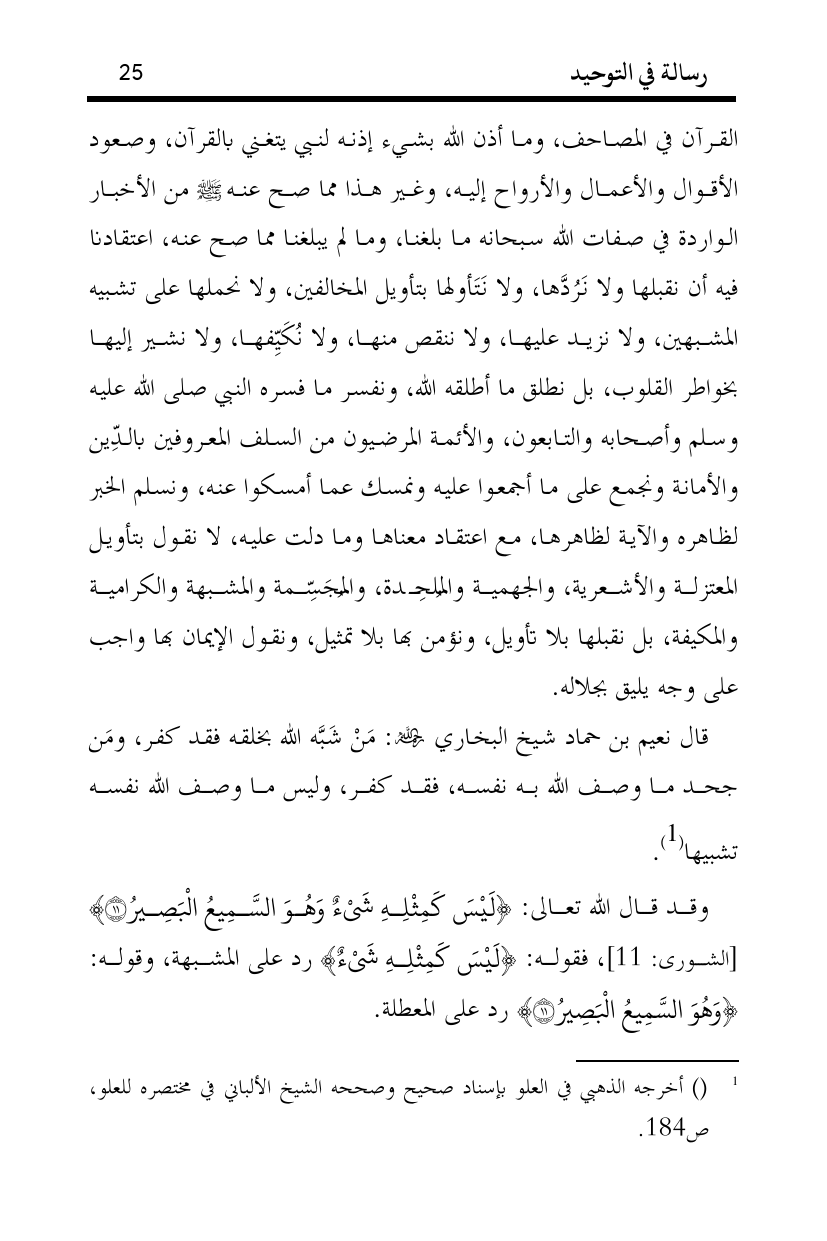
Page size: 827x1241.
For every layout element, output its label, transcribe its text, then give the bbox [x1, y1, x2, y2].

text وقد قال الله تعالى: ﴿لَيْسَ كَمِثْلِهِ شَيْءٌ وَهُوَ السَّمِيعُ الْبَصِيرُ١١﴾ [الشورى: 11]، فقوله: ﴿لَيْسَ كَمِثْلِهِ شَيْءٌ﴾ رد على المشبهة، وقوله: ﴿وَهُوَ السَّمِيعُ الْبَصِيرُ١١﴾ رد على المعطلة. [89, 882, 738, 1036]
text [89, 115, 738, 713]
text قال نعيم بن حماد شيخ البخاري /: مَنْ شَبَّه الله بخلقه فقد كفر، ومَن جحد ما وصف الله به نفسه، فقد كفر، وليس ما وصف الله نفسه تشبيها(). [89, 713, 738, 882]
